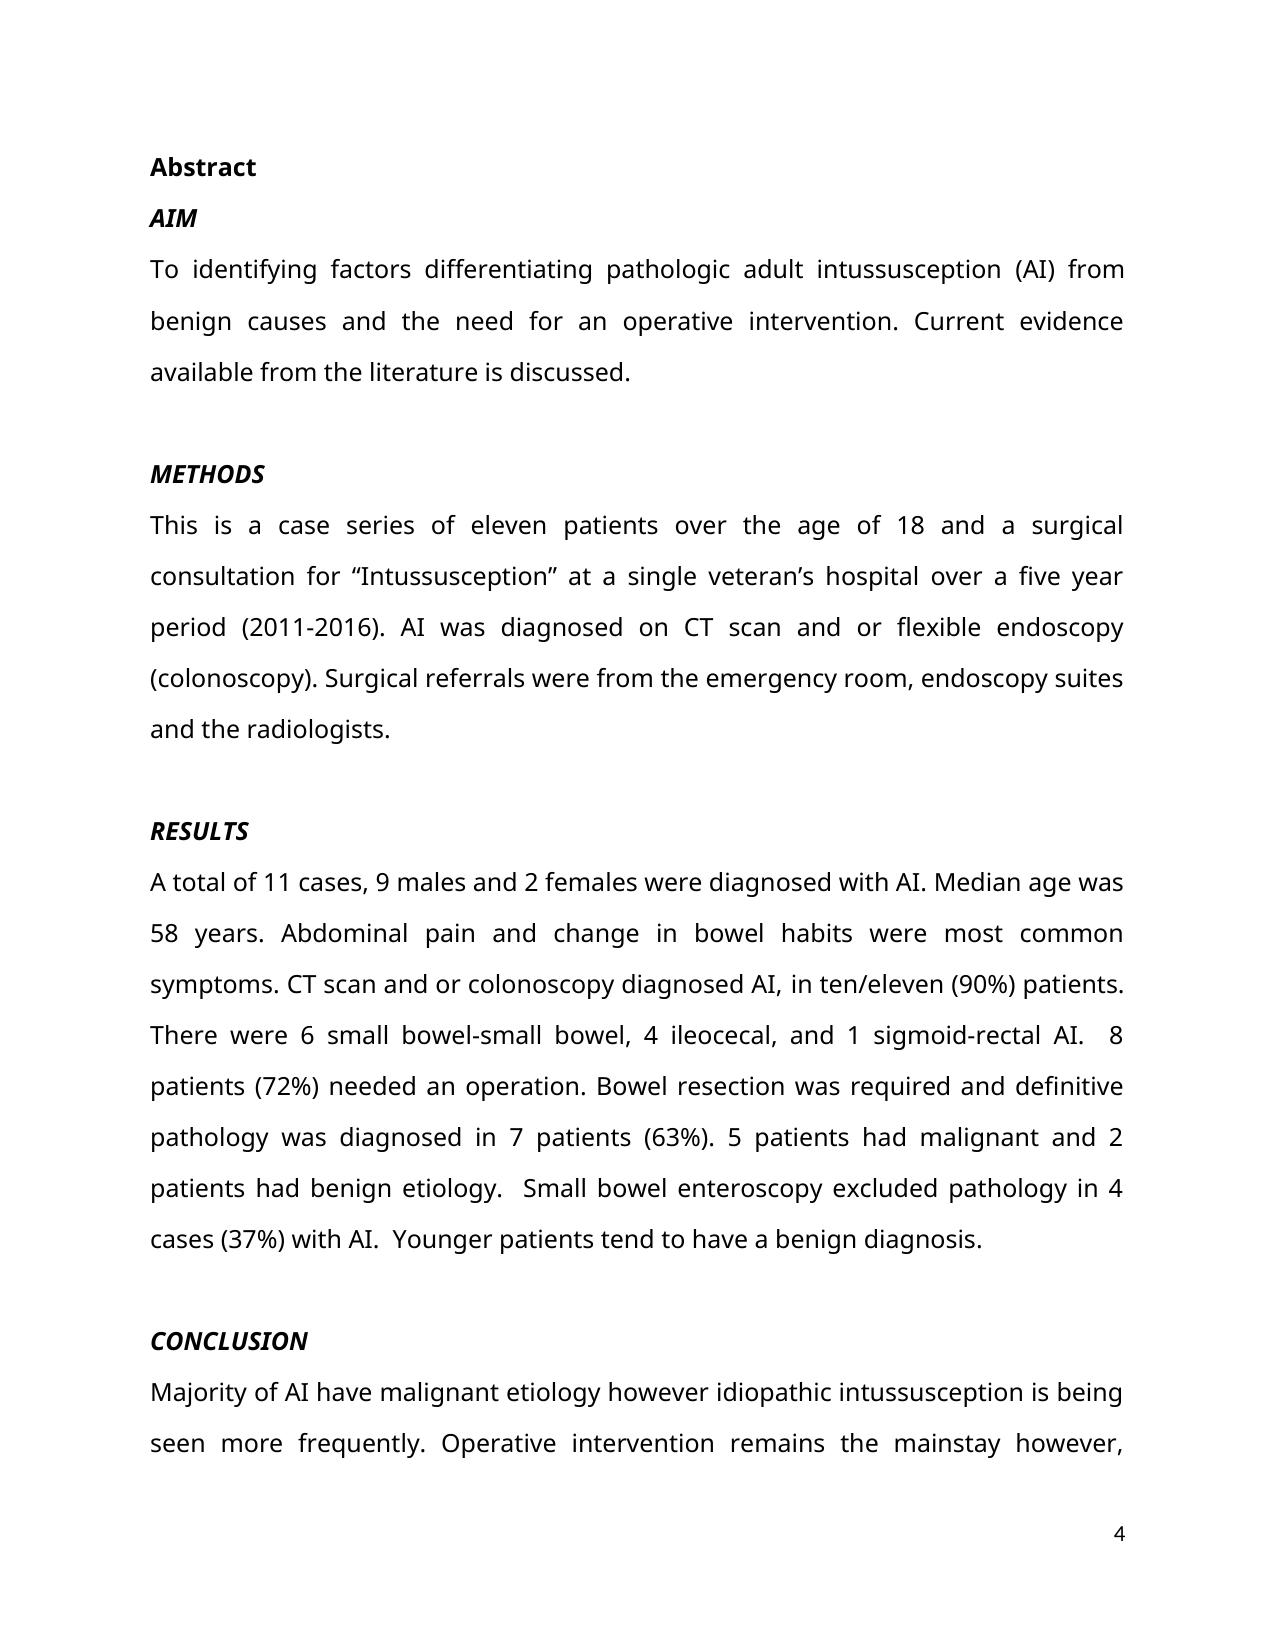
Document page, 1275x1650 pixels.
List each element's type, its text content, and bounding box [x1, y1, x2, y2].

text CONCLUSION [150, 1324, 1125, 1358]
text Abstract [150, 150, 1125, 184]
text AIM [150, 201, 1125, 235]
text To identifying factors differentiating pathologic adult intussusception (AI) from benign causes and the need for an operative intervention. Current evidence available from the literature is discussed. [150, 252, 1125, 388]
text A total of 11 cases, 9 males and 2 females were diagnosed with AI. Median age was 58 years. Abdominal pain and change in bowel habits were most common symptoms. CT scan and or colonoscopy diagnosed AI, in ten/eleven (90%) patients. There were 6 small bowel-small bowel, 4 ileocecal, and 1 sigmoid-rectal AI. 8 patients (72%) needed an operation. Bowel resection was required and definitive pathology was diagnosed in 7 patients (63%). 5 patients had malignant and 2 patients had benign etiology. Small bowel enteroscopy excluded pathology in 4 cases (37%) with AI. Younger patients tend to have a benign diagnosis. [150, 864, 1125, 1256]
text This is a case series of eleven patients over the age of 18 and a surgical consultation for “Intussusception” at a single veteran’s hospital over a five year period (2011-2016). AI was diagnosed on CT scan and or flexible endoscopy (colonoscopy). Surgical referrals were from the emergency room, endoscopy suites and the radiologists. [150, 507, 1125, 746]
text RESULTS [150, 813, 1125, 848]
text METHODS [150, 456, 1125, 490]
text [150, 1375, 1125, 1460]
